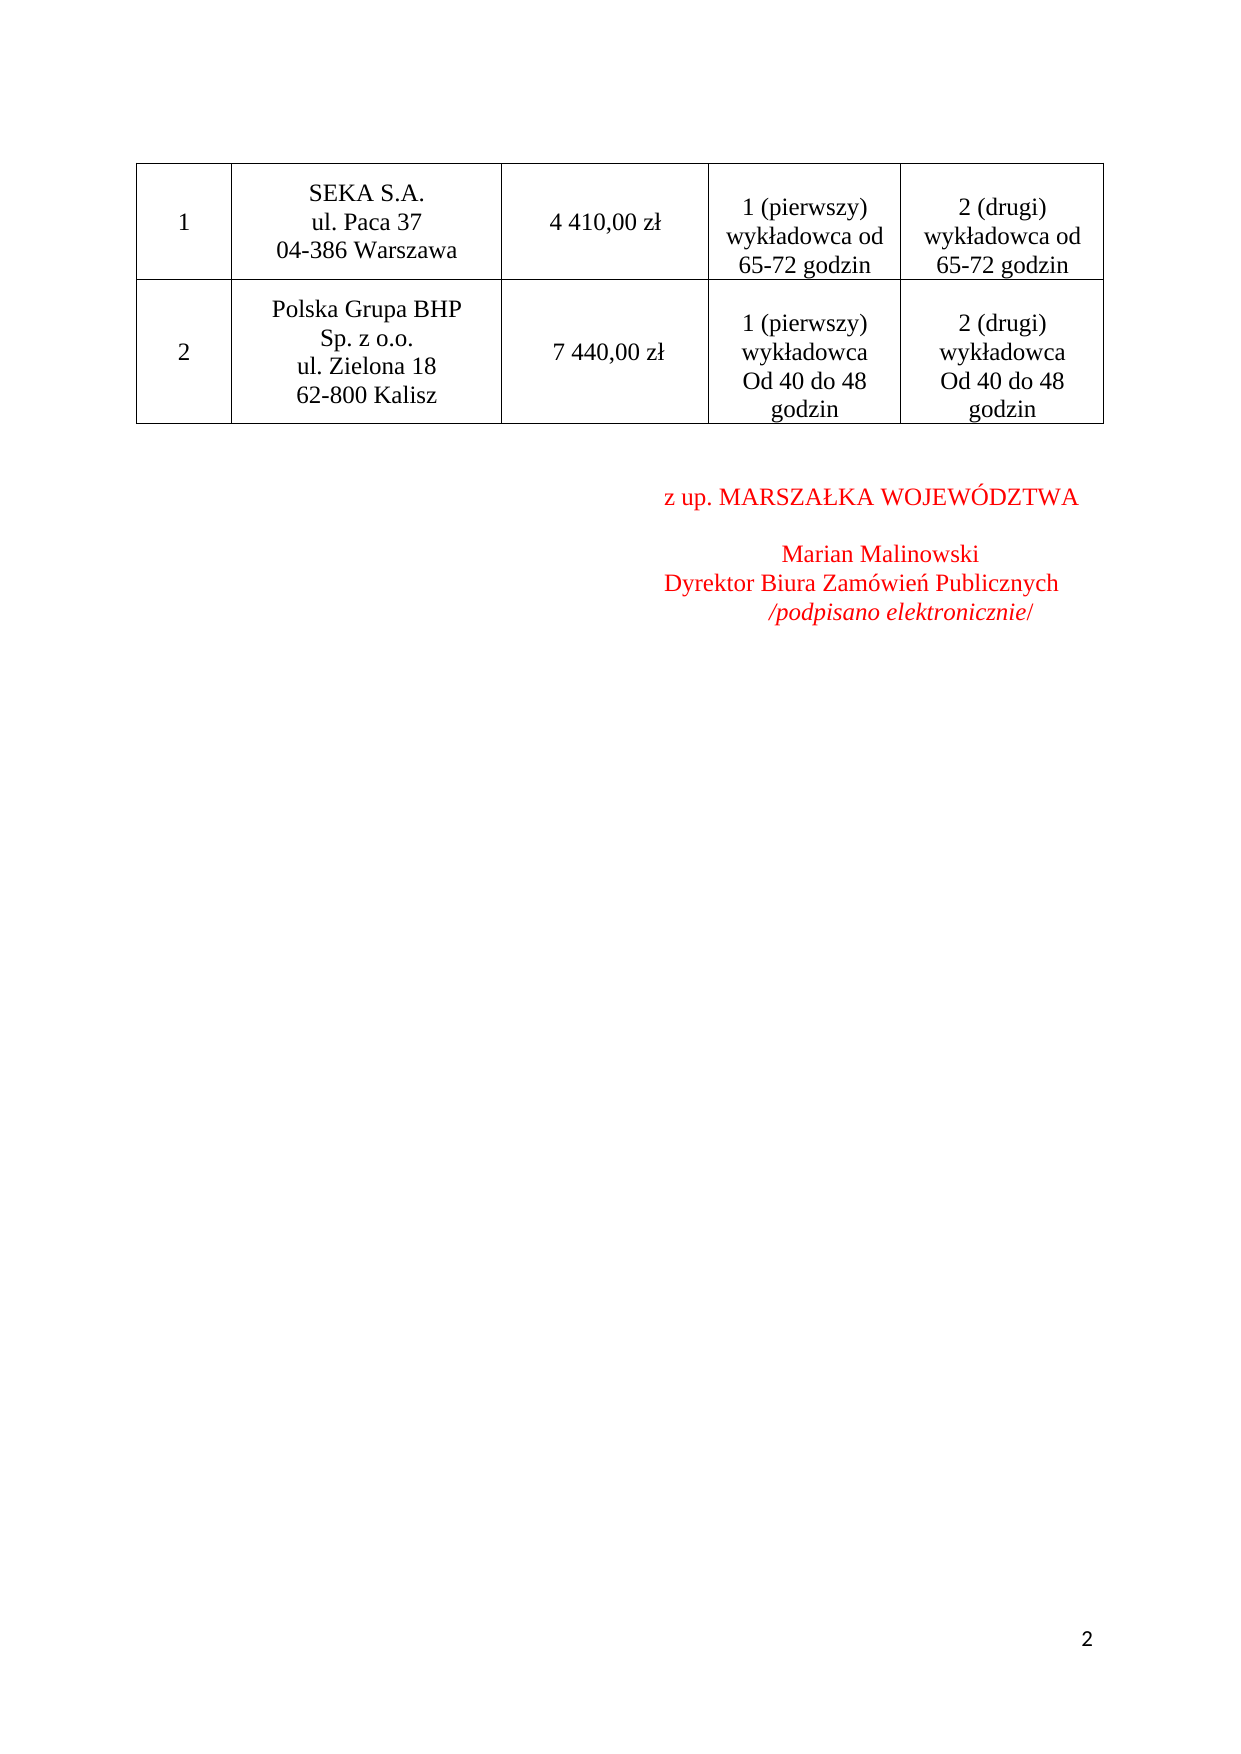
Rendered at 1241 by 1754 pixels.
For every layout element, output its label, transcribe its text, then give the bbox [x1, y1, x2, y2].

table_cell 2 (drugi) wykładowca od 65-72 godzin [901, 164, 1103, 278]
text Marian Malinowski [738, 539, 1093, 568]
table_cell SEKA S.A. ul. Paca 37 04-386 Warszawa [232, 164, 501, 278]
table_cell 1 [137, 164, 231, 278]
text /podpisano elektronicznie/ [738, 597, 1093, 626]
table_cell 2 [137, 280, 231, 423]
text Dyrektor Biura Zamówień Publicznych [590, 568, 1093, 597]
table_cell 1 (pierwszy) wykładowca Od 40 do 48 godzin [709, 280, 900, 423]
table_cell 4 410,00 zł [502, 164, 708, 278]
text z up. MARSZAŁKA WOJEWÓDZTWA [590, 482, 1093, 511]
table_cell 7 440,00 zł [502, 280, 708, 423]
table_cell 2 (drugi) wykładowca Od 40 do 48 godzin [901, 280, 1103, 423]
table_cell Polska Grupa BHP Sp. z o.o. ul. Zielona 18 62-800 Kalisz [232, 280, 501, 423]
table_cell 1 (pierwszy) wykładowca od 65-72 godzin [709, 164, 900, 278]
